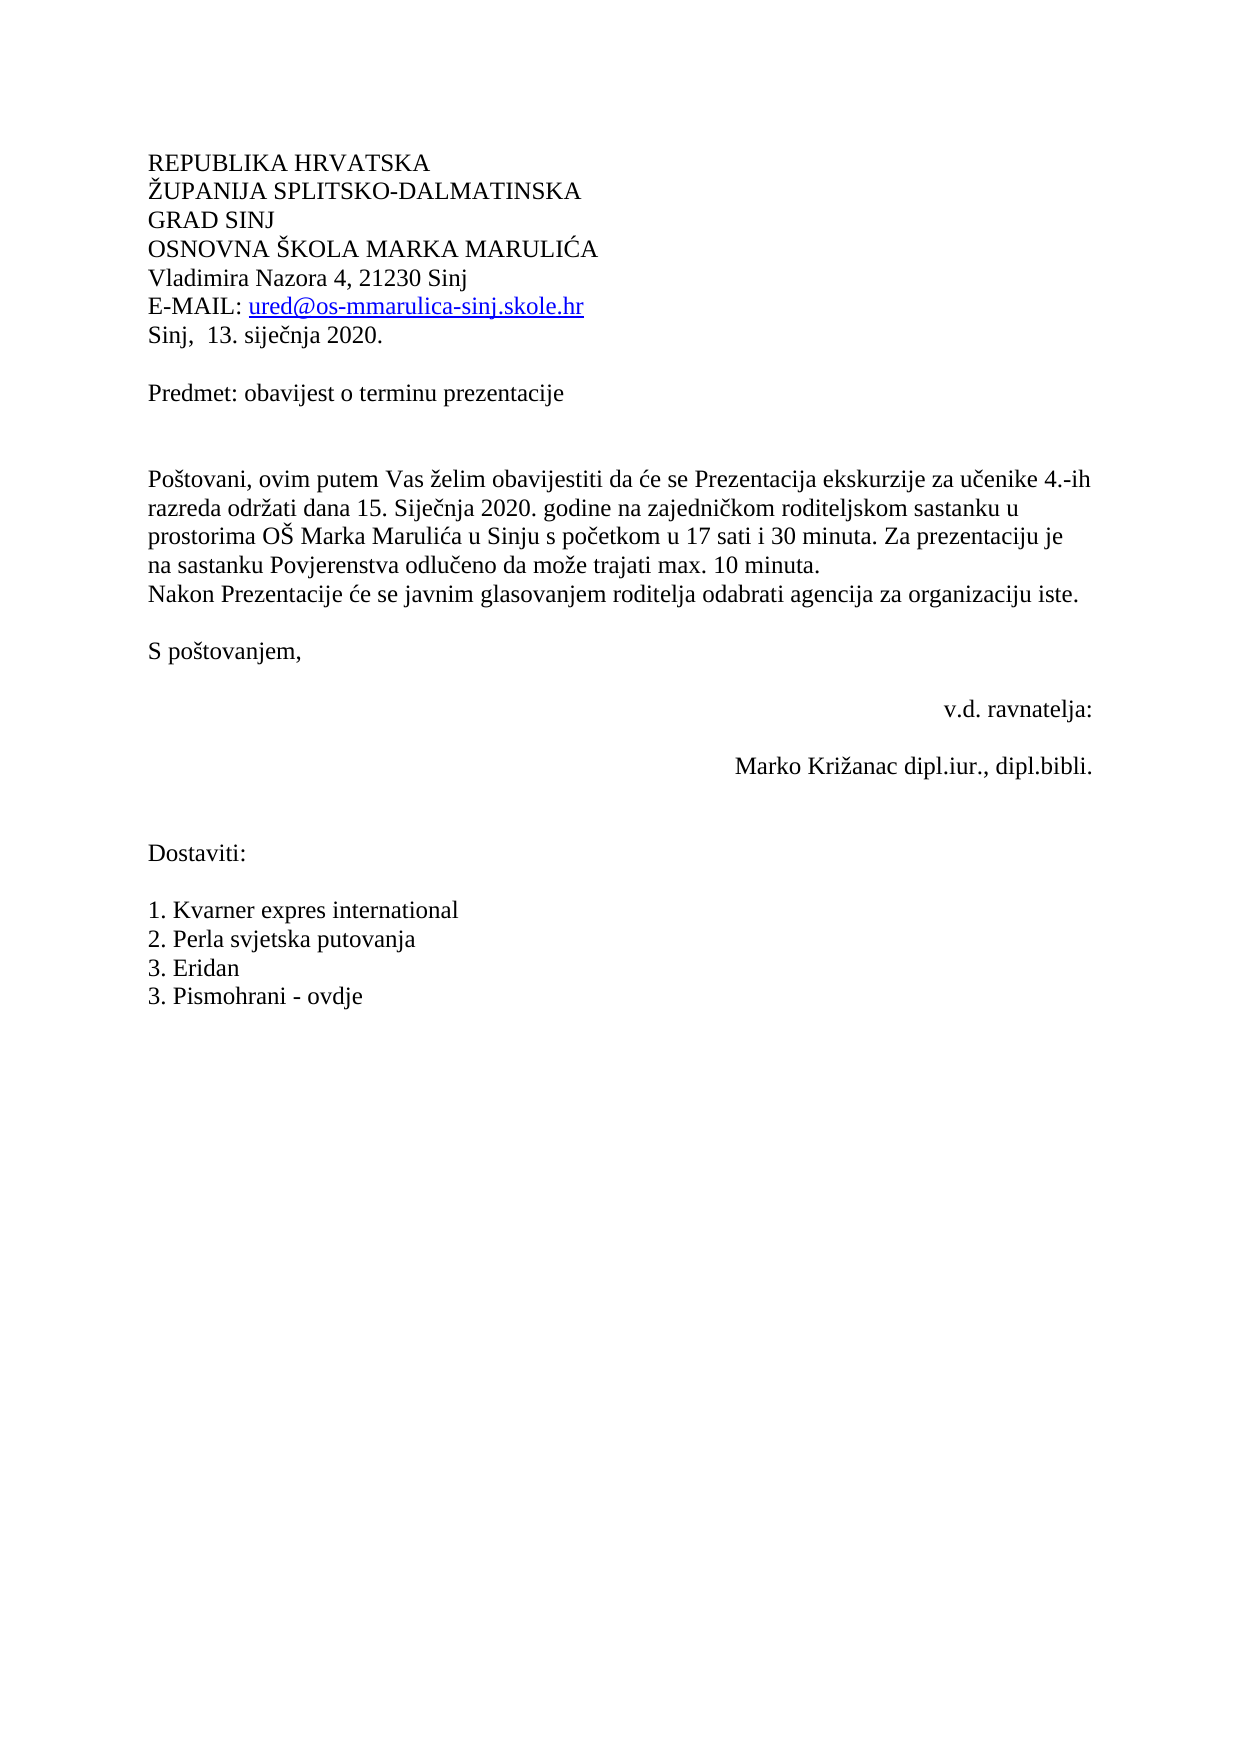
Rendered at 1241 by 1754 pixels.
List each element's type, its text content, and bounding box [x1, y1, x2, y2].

text Marko Križanac dipl.iur., dipl.bibli. [148, 751, 1093, 780]
text Sinj, 13. siječnja 2020. [148, 320, 1093, 349]
text Vladimira Nazora 4, 21230 Sinj [148, 263, 1093, 291]
text v.d. ravnatelja: [148, 694, 1093, 723]
text Nakon Prezentacije će se javnim glasovanjem roditelja odabrati agencija za organizaciju iste. [148, 579, 1093, 608]
text GRAD SINJ [148, 205, 1093, 234]
text OSNOVNA ŠKOLA MARKA MARULIĆA [148, 234, 1093, 263]
text S poštovanjem, [148, 636, 1093, 665]
text Dostaviti: [148, 838, 1093, 866]
text 3. Eridan [148, 953, 1093, 981]
text REPUBLIKA HRVATSKA [148, 148, 1093, 176]
text 3. Pismohrani - ovdje [148, 981, 1093, 1010]
text 2. Perla svjetska putovanja [148, 924, 1093, 953]
text Poštovani, ovim putem Vas želim obavijestiti da će se Prezentacija ekskurzije za učenike 4.-ih razreda održati dana 15. Siječnja 2020. godine na zajedničkom roditeljskom sastanku u prostorima OŠ Marka Marulića u Sinju s početkom u 17 sati i 30 minuta. Za prezentaciju je na sastanku Povjerenstva odlučeno da može trajati max. 10 minuta. [148, 464, 1093, 579]
text 1. Kvarner expres international [148, 895, 1093, 924]
text Predmet: obavijest o terminu prezentacije [148, 378, 1093, 406]
text E-MAIL: ured@os-mmarulica-sinj.skole.hr [148, 291, 1093, 320]
text ŽUPANIJA SPLITSKO-DALMATINSKA [148, 176, 1093, 205]
